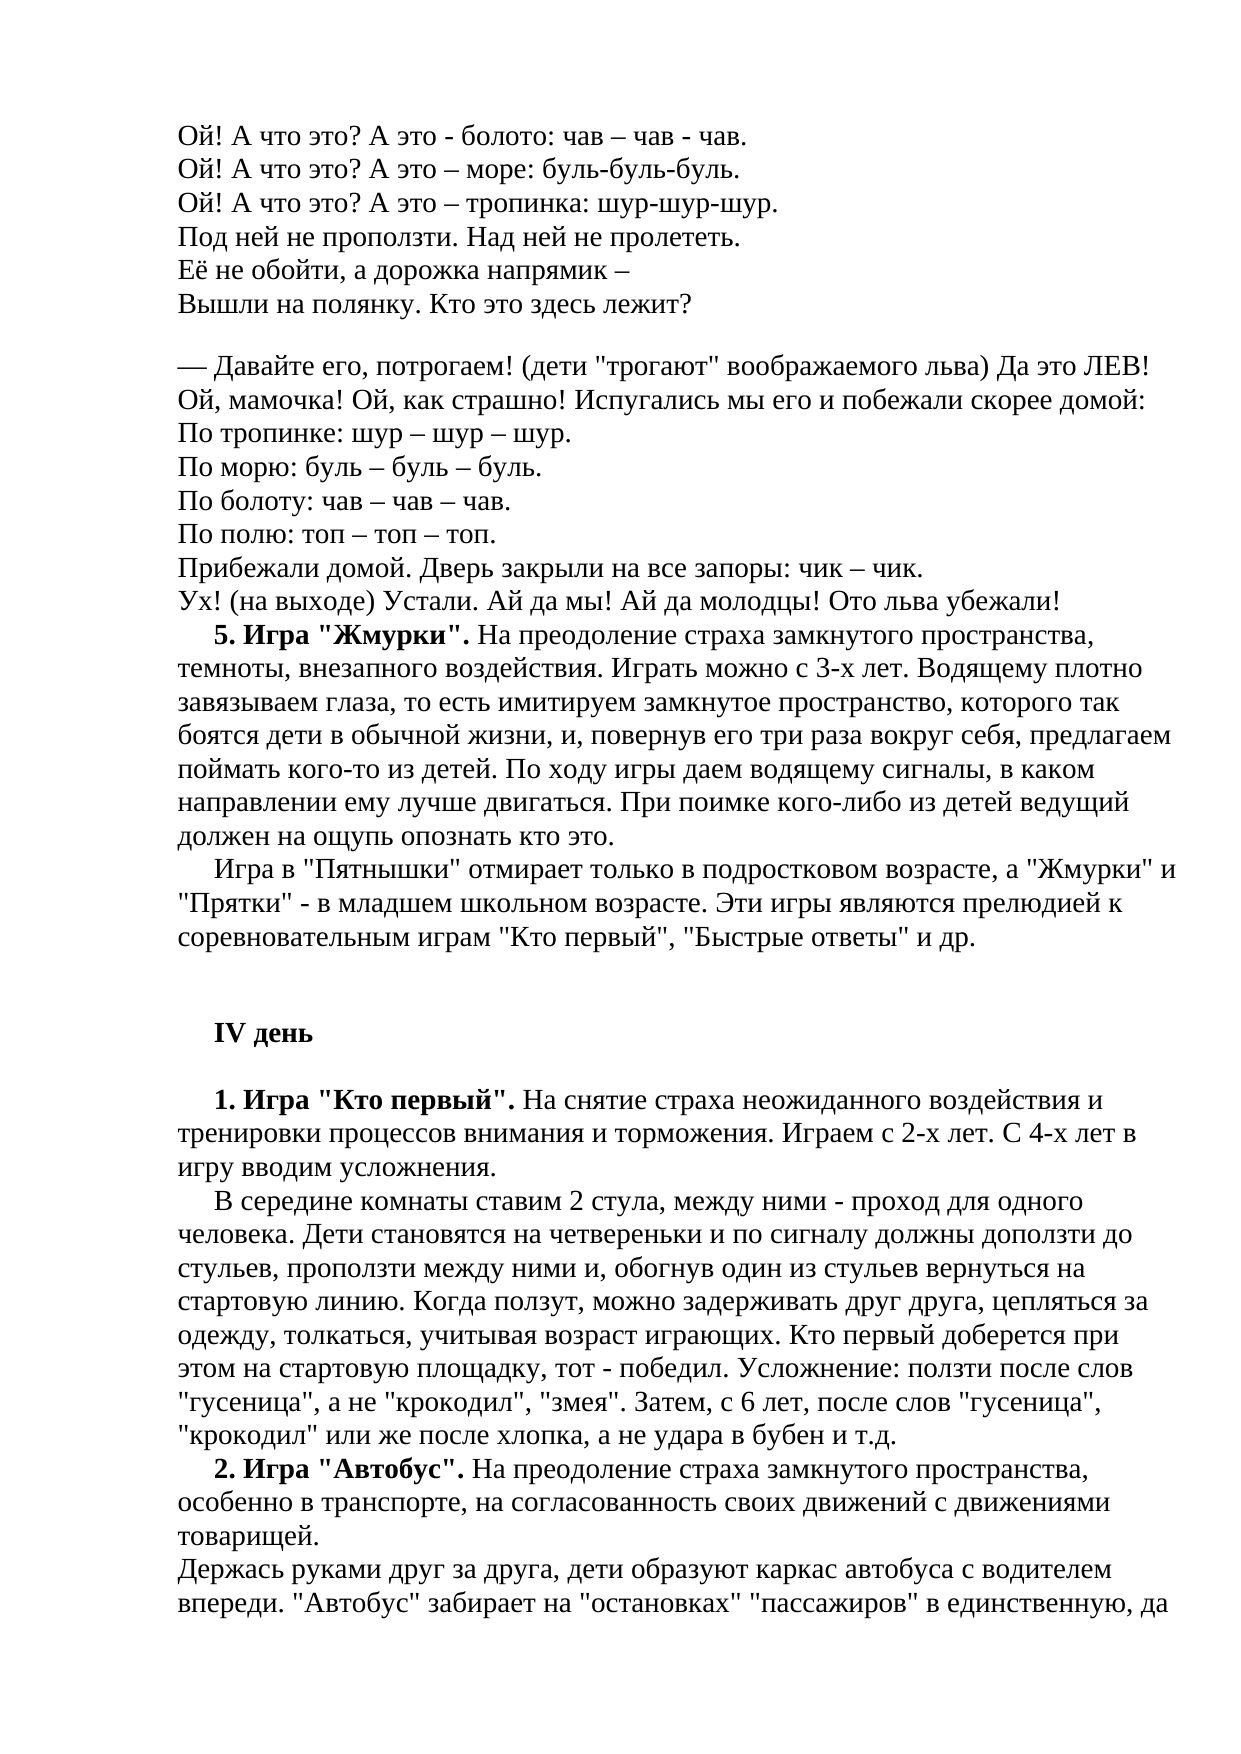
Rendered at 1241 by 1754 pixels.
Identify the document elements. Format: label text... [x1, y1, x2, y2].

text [177, 1082, 1181, 1619]
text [177, 118, 1181, 319]
text — Давайте его, потрогаем! (дети "трогают" воображаемого льва) Да это ЛЕВ! Ой, мамочка! Ой, как страшно! Испугались мы его и побежали скорее домой: По тропинке: шур – шур – шур. По морю: буль – буль – буль. По болоту: чав – чав – чав. По полю: топ – топ – топ. Прибежали домой. Дверь закрыли на все запоры: чик – чик. Ух! (на выходе) Устали. Ай да мы! Ай да молодцы! Ото льва убежали! 5. Игра "Жмурки". На преодоление страха замкнутого пространства, темноты, внезапного воздействия. Играть можно с 3-х лет. Водящему плотно завязываем глаза, то есть имитируем замкнутое пространство, которого так боятся дети в обычной жизни, и, повернув его три раза вокруг себя, предлагаем поймать кого-то из детей. По ходу игры даем водящему сигналы, в каком направлении ему лучше двигаться. При поимке кого-либо из детей ведущий должен на ощупь опознать кто это. Игра в "Пятнышки" отмирает только в подростковом возрасте, а "Жмурки" и "Прятки" - в младшем школьном возрасте. Эти игры являются прелюдией к соревновательным играм "Кто первый", "Быстрые ответы" и др. [177, 348, 1181, 952]
text IV день [177, 981, 1181, 1048]
